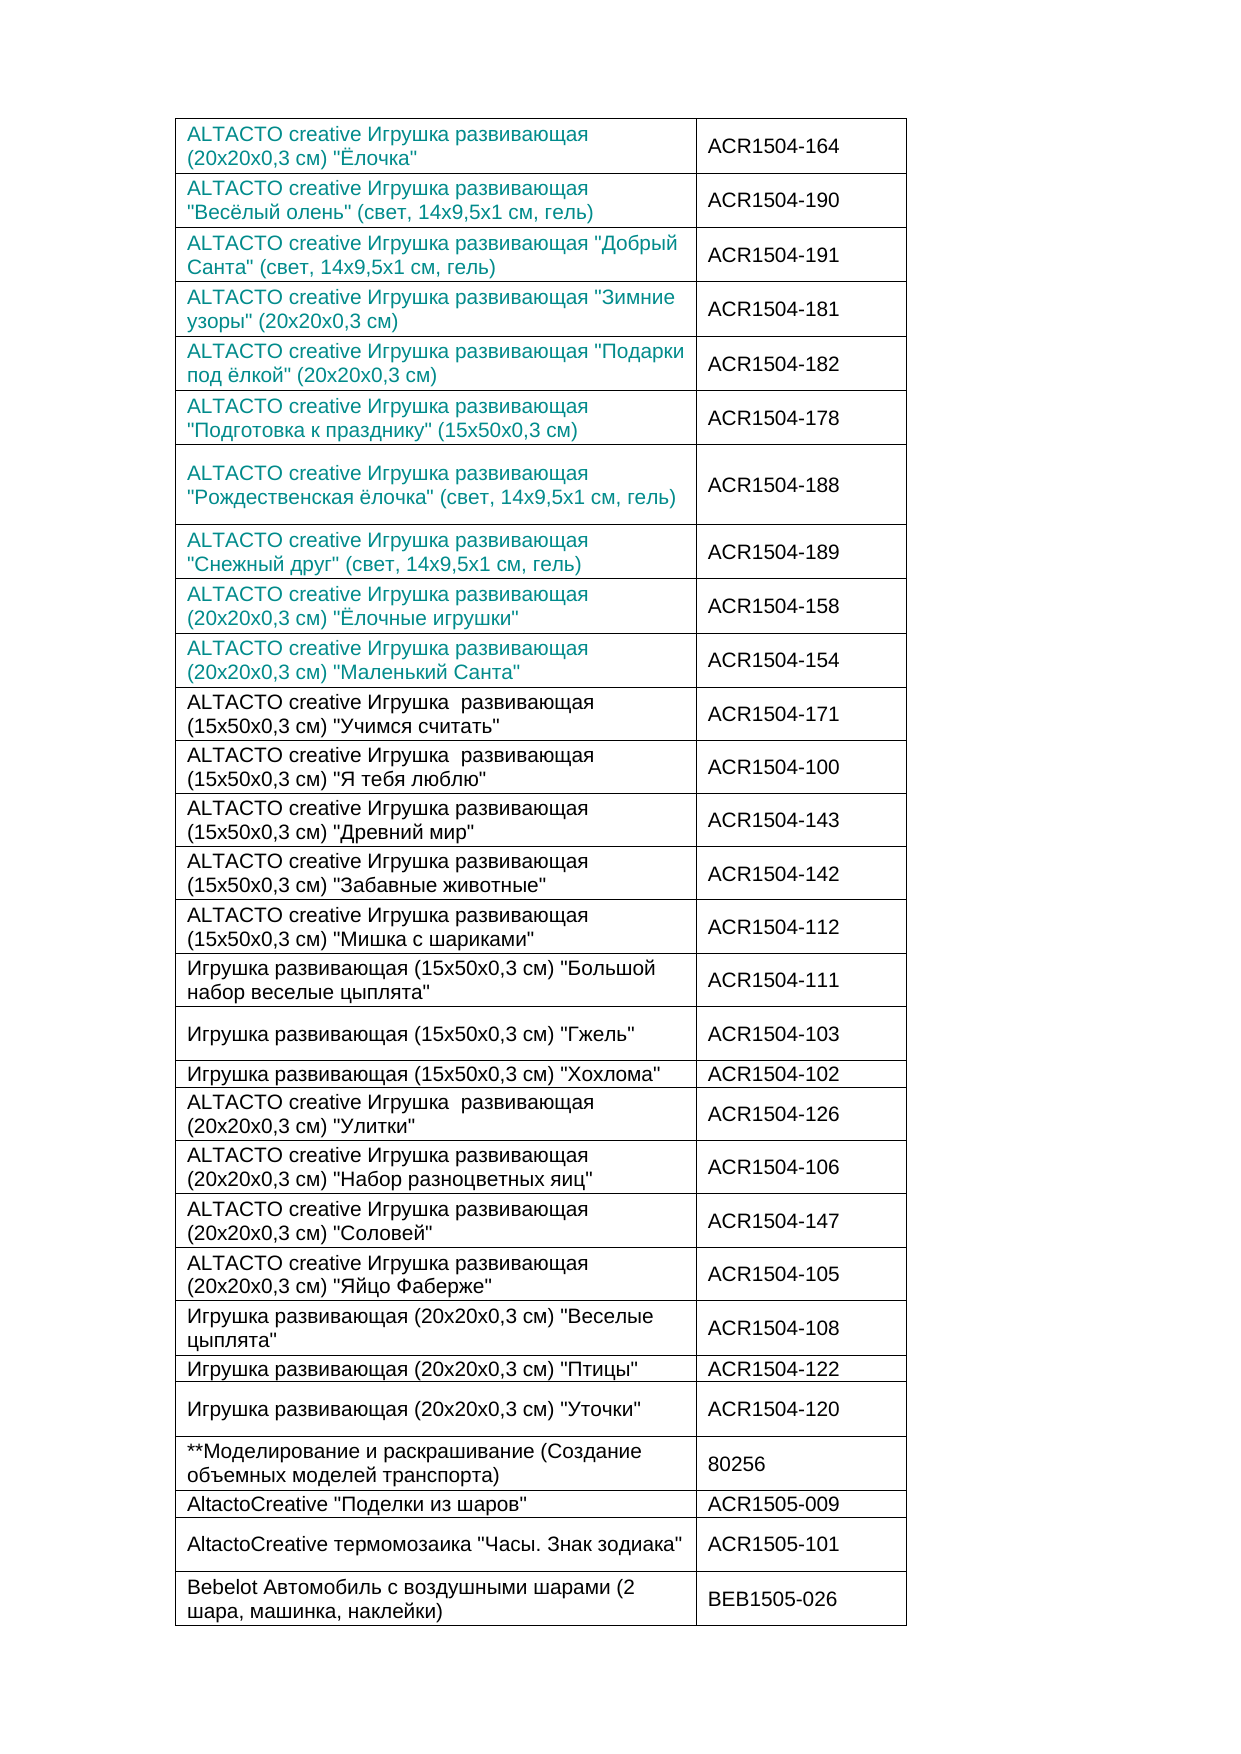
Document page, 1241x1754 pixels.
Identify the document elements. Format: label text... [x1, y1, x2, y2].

table_cell ACR1504-171 [697, 688, 906, 740]
table_cell ACR1504-182 [697, 337, 906, 390]
table_cell AltactoCreative термомозаика "Часы. Знак зодиака" [176, 1518, 696, 1571]
table_cell ACR1504-142 [697, 847, 906, 899]
table_cell ALTACTO creative Игрушка развивающая (15х50х0,3 см) "Я тебя люблю" [176, 741, 696, 793]
table_cell ALTACTO creative Игрушка развивающая "Весёлый олень" (свет, 14х9,5х1 см, гель) [176, 174, 696, 227]
table_cell ACR1504-122 [697, 1356, 906, 1381]
table_cell ACR1504-126 [697, 1088, 906, 1140]
table_cell ALTACTO creative Игрушка развивающая "Снежный друг" (свет, 14х9,5х1 см, гель) [176, 525, 696, 578]
table_cell ACR1504-181 [697, 282, 906, 336]
table_cell ACR1504-158 [697, 579, 906, 632]
table_cell ACR1504-102 [697, 1061, 906, 1087]
table_cell ALTACTO creative Игрушка развивающая (15х50х0,3 см) "Мишка с шариками" [176, 900, 696, 952]
table_cell ACR1504-189 [697, 525, 906, 578]
table_cell ALTACTO creative Игрушка развивающая (20х20х0,3 см) "Ёлочные игрушки" [176, 579, 696, 632]
table_cell AltactoCreative "Поделки из шаров" [176, 1491, 696, 1517]
table_cell Игрушка развивающая (20х20х0,3 см) "Уточки" [176, 1382, 696, 1436]
table_cell ACR1504-143 [697, 794, 906, 846]
table_cell Игрушка развивающая (20х20х0,3 см) "Птицы" [176, 1356, 696, 1381]
table_cell Bebelot Автомобиль с воздушными шарами (2 шара, машинка, наклейки) [176, 1572, 696, 1625]
table_cell BEB1505-026 [697, 1572, 906, 1625]
table_cell 80256 [697, 1437, 906, 1490]
table_cell ACR1504-105 [697, 1248, 906, 1300]
table_cell ALTACTO creative Игрушка развивающая "Подарки под ёлкой" (20х20х0,3 см) [176, 337, 696, 390]
table_cell ACR1504-178 [697, 391, 906, 444]
table_cell ACR1504-100 [697, 741, 906, 793]
table_cell ACR1504-164 [697, 119, 906, 172]
table_cell ACR1504-111 [697, 954, 906, 1006]
table_cell ACR1504-147 [697, 1194, 906, 1247]
table_cell ALTACTO creative Игрушка развивающая (15х50х0,3 см) "Древний мир" [176, 794, 696, 846]
table_cell ALTACTO creative Игрушка развивающая (20х20х0,3 см) "Улитки" [176, 1088, 696, 1140]
table_cell ACR1504-188 [697, 445, 906, 524]
table_cell Игрушка развивающая (15х50х0,3 см) "Большой набор веселые цыплята" [176, 954, 696, 1006]
table_cell ALTACTO creative Игрушка развивающая (20х20х0,3 см) "Ёлочка" [176, 119, 696, 172]
table_cell ALTACTO creative Игрушка развивающая (20х20х0,3 см) "Набор разноцветных яиц" [176, 1141, 696, 1193]
table_cell ALTACTO creative Игрушка развивающая (20х20х0,3 см) "Маленький Санта" [176, 634, 696, 687]
table_cell ACR1505-101 [697, 1518, 906, 1571]
table_cell ACR1504-190 [697, 174, 906, 227]
table_cell ACR1504-154 [697, 634, 906, 687]
table_cell ACR1504-103 [697, 1007, 906, 1060]
table_cell ACR1504-108 [697, 1301, 906, 1355]
table_cell ACR1504-106 [697, 1141, 906, 1193]
table_cell ACR1505-009 [697, 1491, 906, 1517]
table_cell ACR1504-191 [697, 228, 906, 281]
table_cell ACR1504-112 [697, 900, 906, 952]
table_cell ALTACTO creative Игрушка развивающая (15х50х0,3 см) "Учимся считать" [176, 688, 696, 740]
table_cell ALTACTO creative Игрушка развивающая (20х20х0,3 см) "Яйцо Фаберже" [176, 1248, 696, 1300]
table_cell Игрушка развивающая (15х50х0,3 см) "Гжель" [176, 1007, 696, 1060]
table_cell ACR1504-120 [697, 1382, 906, 1436]
table_cell ALTACTO creative Игрушка развивающая "Зимние узоры" (20х20х0,3 см) [176, 282, 696, 336]
table_cell ALTACTO creative Игрушка развивающая (20х20х0,3 см) "Соловей" [176, 1194, 696, 1247]
table_cell Игрушка развивающая (15х50х0,3 см) "Хохлома" [176, 1061, 696, 1087]
table_cell Игрушка развивающая (20х20х0,3 см) "Веселые цыплята" [176, 1301, 696, 1355]
table_cell ALTACTO creative Игрушка развивающая "Рождественская ёлочка" (свет, 14х9,5х1 см, гель) [176, 445, 696, 524]
table_cell **Моделирование и раскрашивание (Создание объемных моделей транспорта) [176, 1437, 696, 1490]
table_cell ALTACTO creative Игрушка развивающая "Подготовка к празднику" (15х50х0,3 см) [176, 391, 696, 444]
table_cell ALTACTO creative Игрушка развивающая (15х50х0,3 см) "Забавные животные" [176, 847, 696, 899]
table_cell ALTACTO creative Игрушка развивающая "Добрый Санта" (свет, 14х9,5х1 см, гель) [176, 228, 696, 281]
